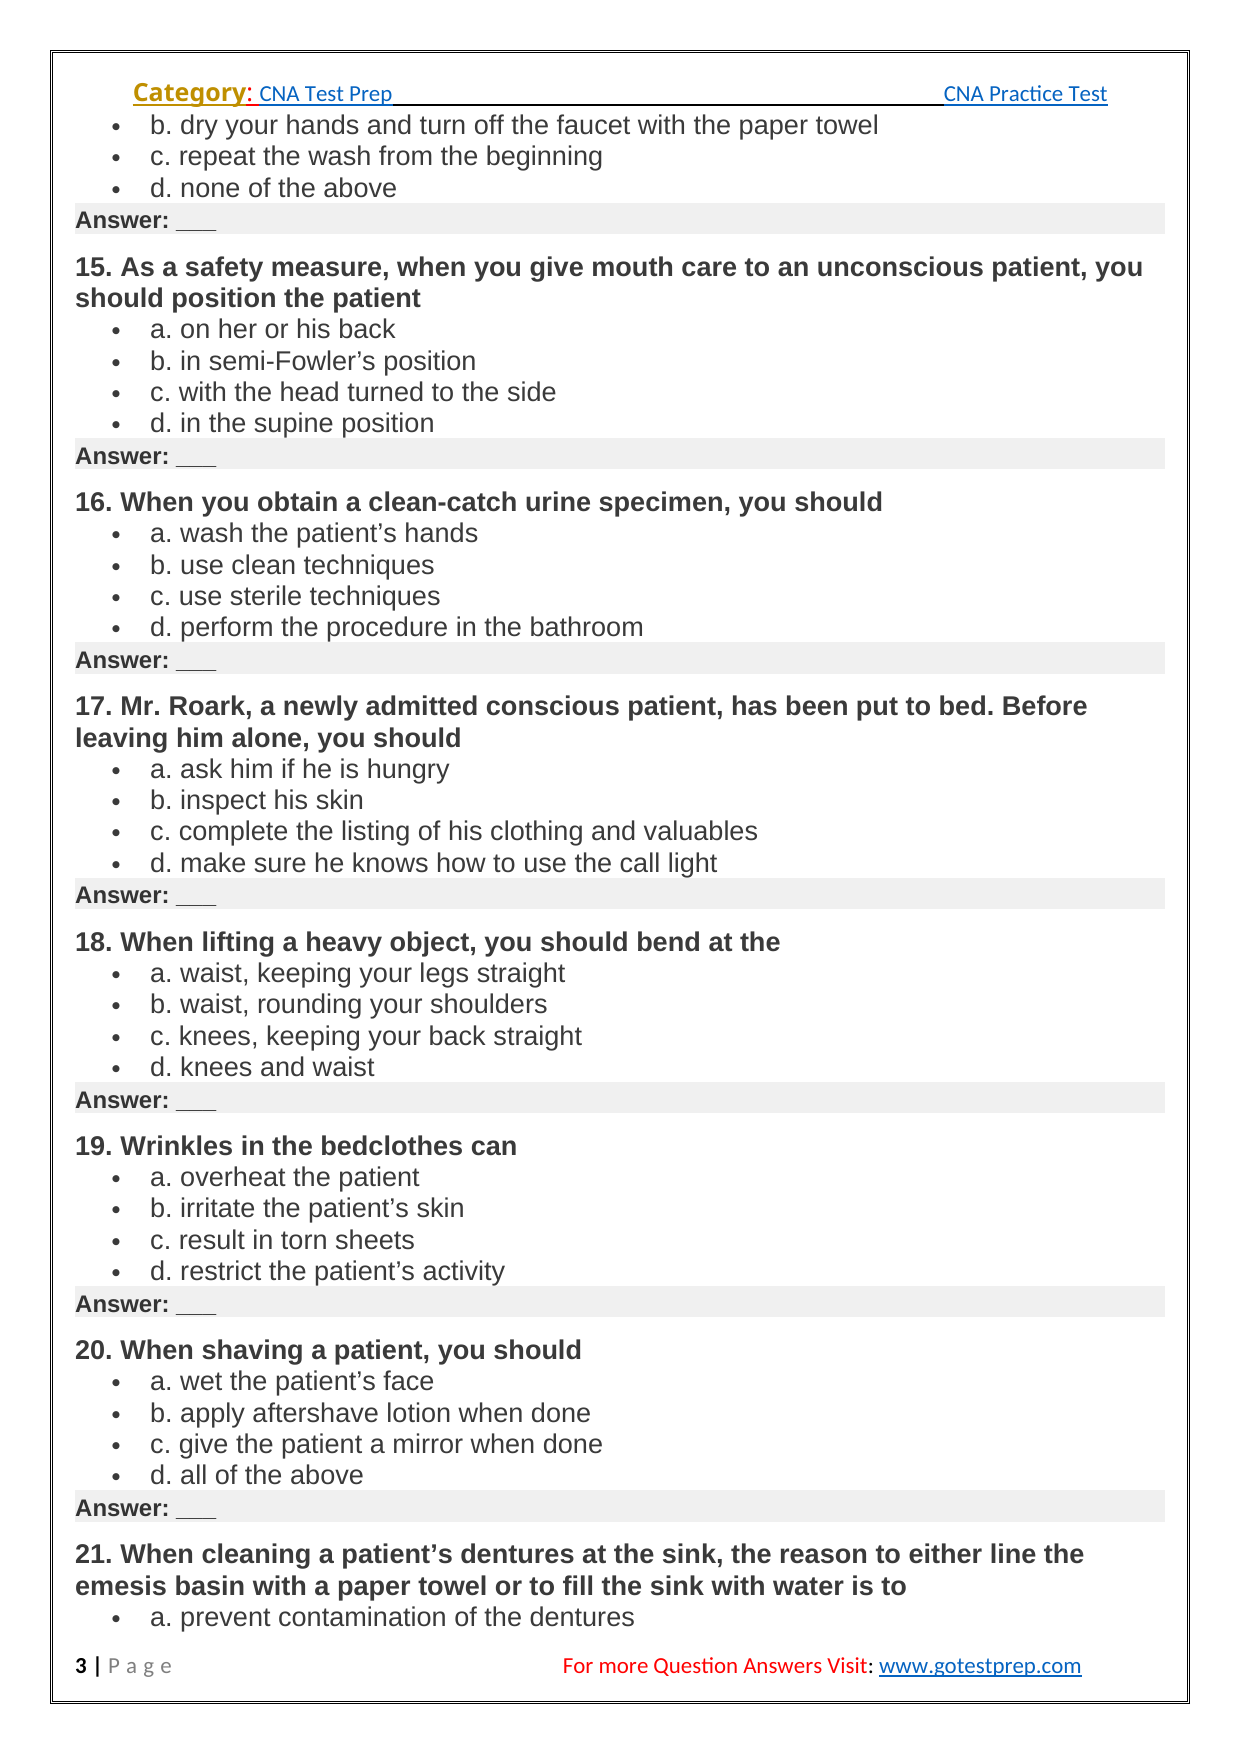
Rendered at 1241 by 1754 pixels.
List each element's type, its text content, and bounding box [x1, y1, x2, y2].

text Answer: ___ [75, 438, 1165, 469]
text Answer: ___ [75, 1286, 1165, 1317]
list b. waist, rounding your shoulders [112, 988, 1165, 1019]
list d. perform the procedure in the bathroom [112, 611, 1165, 642]
list c. with the head turned to the side [112, 376, 1165, 407]
list c. give the patient a mirror when done [112, 1428, 1165, 1459]
list d. all of the above [112, 1459, 1165, 1490]
list d. knees and waist [112, 1051, 1165, 1082]
list b. dry your hands and turn off the faucet with the paper towel [112, 109, 1165, 140]
text 19. Wrinkles in the bedclothes can [75, 1130, 1165, 1161]
list a. wet the patient’s face [112, 1365, 1165, 1397]
text Answer: ___ [75, 1082, 1165, 1113]
text Answer: ___ [75, 878, 1165, 909]
list d. in the supine position [112, 407, 1165, 438]
list a. wash the patient’s hands [112, 517, 1165, 549]
list c. complete the listing of his clothing and valuables [112, 815, 1165, 847]
list b. apply aftershave lotion when done [112, 1397, 1165, 1428]
text 15. As a safety measure, when you give mouth care to an unconscious patient, you should position the patient [75, 251, 1165, 313]
list a. ask him if he is hungry [112, 753, 1165, 784]
list d. none of the above [112, 172, 1165, 203]
text 20. When shaving a patient, you should [75, 1334, 1165, 1365]
list b. in semi-Fowler’s position [112, 344, 1165, 376]
list d. make sure he knows how to use the call light [112, 847, 1165, 878]
text 16. When you obtain a clean-catch urine specimen, you should [75, 486, 1165, 517]
list b. irritate the patient’s skin [112, 1192, 1165, 1224]
text Answer: ___ [75, 1490, 1165, 1522]
list c. result in torn sheets [112, 1224, 1165, 1255]
list d. restrict the patient’s activity [112, 1255, 1165, 1286]
list c. use sterile techniques [112, 580, 1165, 611]
list c. knees, keeping your back straight [112, 1019, 1165, 1051]
text 21. When cleaning a patient’s dentures at the sink, the reason to either line the emesis basin with a paper towel or to fill the sink with water is to [75, 1538, 1165, 1601]
text Answer: ___ [75, 642, 1165, 674]
text 17. Mr. Roark, a newly admitted conscious patient, has been put to bed. Before leaving him alone, you should [75, 690, 1165, 753]
list c. repeat the wash from the beginning [112, 140, 1165, 172]
text Answer: ___ [75, 203, 1165, 234]
list a. waist, keeping your legs straight [112, 957, 1165, 988]
list b. inspect his skin [112, 784, 1165, 815]
list a. prevent contamination of the dentures [112, 1601, 1165, 1632]
list a. on her or his back [112, 313, 1165, 344]
list b. use clean techniques [112, 549, 1165, 580]
list a. overheat the patient [112, 1161, 1165, 1192]
text 18. When lifting a heavy object, you should bend at the [75, 926, 1165, 957]
